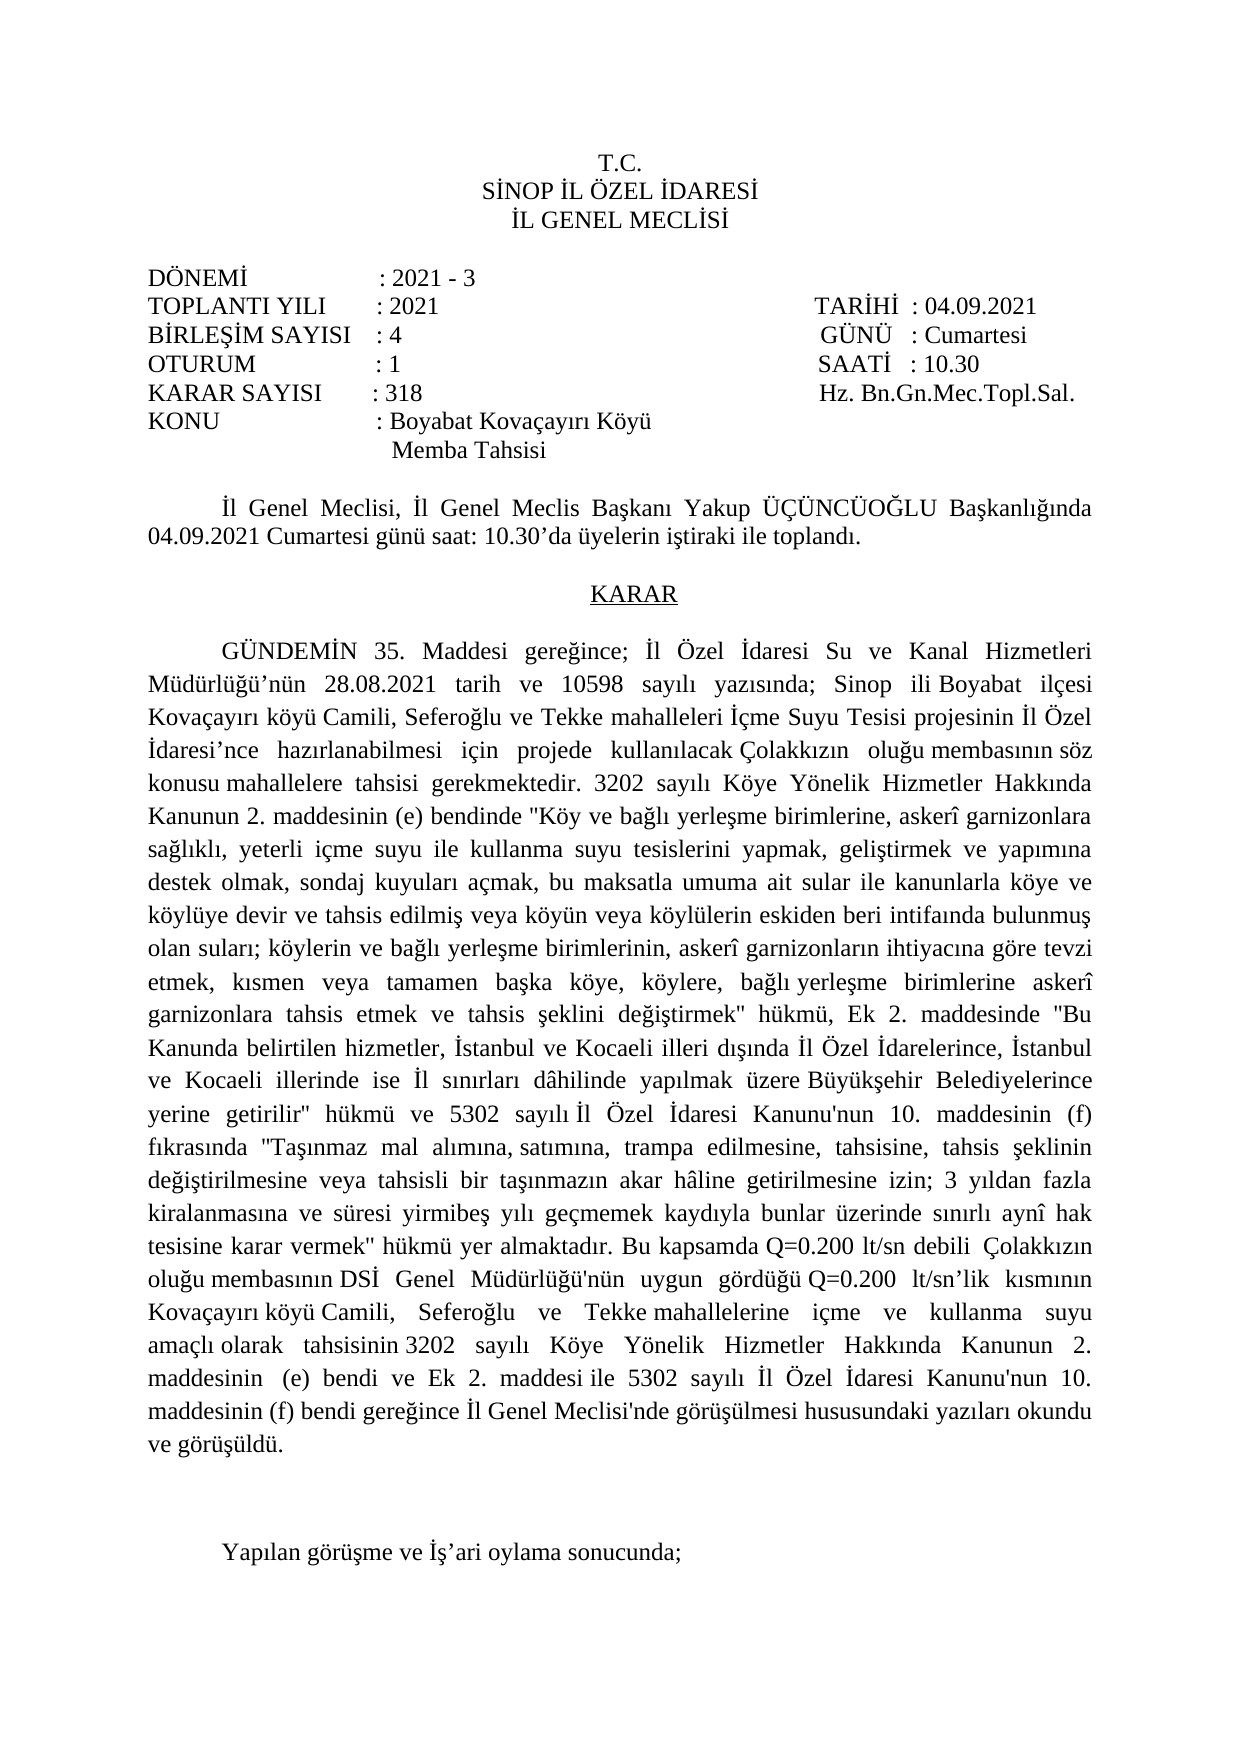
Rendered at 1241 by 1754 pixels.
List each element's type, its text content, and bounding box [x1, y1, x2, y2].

text TOPLANTI YILI : 2021 TARİHİ : 04.09.2021 [148, 291, 1093, 320]
text KARAR SAYISI : 318 Hz. Bn.Gn.Mec.Topl.Sal. [148, 378, 1093, 406]
text BİRLEŞİM SAYISI : 4 GÜNÜ : Cumartesi [148, 320, 1093, 349]
text DÖNEMİ : 2021 - 3 [148, 263, 1093, 291]
text SİNOP İL ÖZEL İDARESİ [148, 176, 1093, 205]
text OTURUM : 1 SAATİ : 10.30 [148, 349, 1093, 378]
text İL GENEL MECLİSİ [148, 205, 1093, 234]
text KARAR [516, 579, 1093, 608]
text T.C. [148, 148, 1093, 176]
text GÜNDEMİN 35. Maddesi gereğince; İl Özel İdaresi Su ve Kanal Hizmetleri Müdürlüğü’nün 28.08.2021 tarih ve 10598 sayılı yazısında; Sinop ili Boyabat ilçesi Kovaçayırı köyü Camili, Seferoğlu ve Tekke mahalleleri İçme Suyu Tesisi projesinin İl Özel İdaresi’nce hazırlanabilmesi için projede kullanılacak Çolakkızın oluğu membasının söz konusu mahallelere tahsisi gerekmektedir. 3202 sayılı Köye Yönelik Hizmetler Hakkında Kanunun 2. maddesinin (e) bendinde ''Köy ve bağlı yerleşme birimlerine, askerî garnizonlara sağlıklı, yeterli içme suyu ile kullanma suyu tesislerini yapmak, geliştirmek ve yapımına destek olmak, sondaj kuyuları açmak, bu maksatla umuma ait sular ile kanunlarla köye ve köylüye devir ve tahsis edilmiş veya köyün veya köylülerin eskiden beri intifaında bulunmuş olan suları; köylerin ve bağlı yerleşme birimlerinin, askerî garnizonların ihtiyacına göre tevzi etmek, kısmen veya tamamen başka köye, köylere, bağlı yerleşme birimlerine askerî garnizonlara tahsis etmek ve tahsis şeklini değiştirmek'' hükmü, Ek 2. maddesinde ''Bu Kanunda belirtilen hizmetler, İstanbul ve Kocaeli illeri dışında İl Özel İdarelerince, İstanbul ve Kocaeli illerinde ise İl sınırları dâhilinde yapılmak üzere Büyükşehir Belediyelerince yerine getirilir'' hükmü ve 5302 sayılı İl Özel İdaresi Kanunu'nun 10. maddesinin (f) fıkrasında ''Taşınmaz mal alımına, satımına, trampa edilmesine, tahsisine, tahsis şeklinin değiştirilmesine veya tahsisli bir taşınmazın akar hâline getirilmesine izin; 3 yıldan fazla kiralanmasına ve süresi yirmibeş yılı geçmemek kaydıyla bunlar üzerinde sınırlı aynî hak tesisine karar vermek'' hükmü yer almaktadır. Bu kapsamda Q=0.200 lt/sn debili Çolakkızın oluğu membasının DSİ Genel Müdürlüğü'nün uygun gördüğü Q=0.200 lt/sn’lik kısmının Kovaçayırı köyü Camili, Seferoğlu ve Tekke mahallelerine içme ve kullanma suyu amaçlı olarak tahsisinin 3202 sayılı Köye Yönelik Hizmetler Hakkında Kanunun 2. maddesinin (e) bendi ve Ek 2. maddesi ile 5302 sayılı İl Özel İdaresi Kanunu'nun 10. maddesinin (f) bendi gereğince İl Genel Meclisi'nde görüşülmesi hususundaki yazıları okundu ve görüşüldü. [148, 636, 1093, 1458]
text İl Genel Meclisi, İl Genel Meclis Başkanı Yakup ÜÇÜNCÜOĞLU Başkanlığında 04.09.2021 Cumartesi günü saat: 10.30’da üyelerin iştiraki ile toplandı. [148, 493, 1093, 550]
text Yapılan görüşme ve İş’ari oylama sonucunda; [148, 1537, 1093, 1565]
text KONU : Boyabat Kovaçayırı Köyü Memba Tahsisi [148, 406, 1093, 464]
